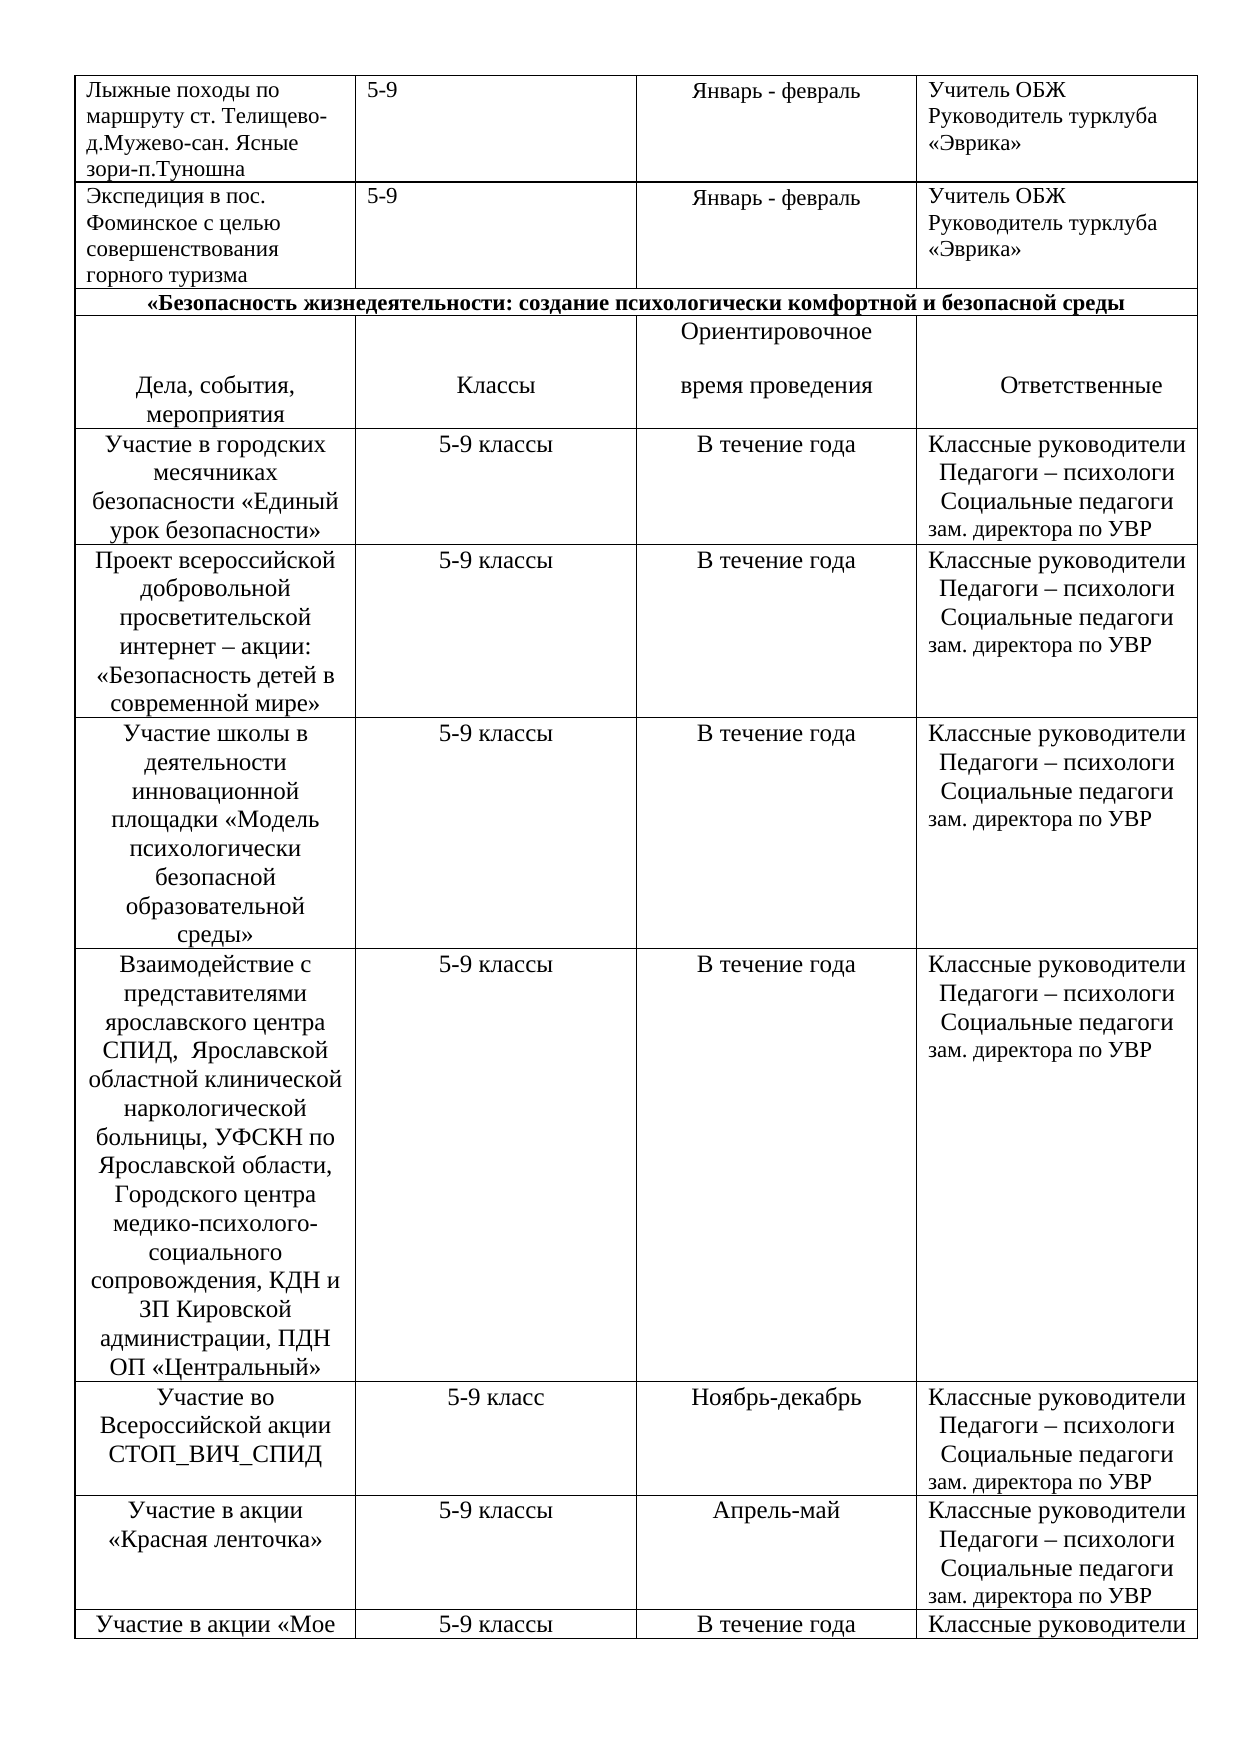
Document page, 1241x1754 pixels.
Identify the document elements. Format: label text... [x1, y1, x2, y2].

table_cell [917, 1610, 1197, 1638]
table_cell 5-9 классы [356, 1610, 636, 1638]
table_cell Участие во Всероссийской акции СТОП_ВИЧ_СПИД [76, 1382, 355, 1494]
table_cell 5-9 класс [356, 1382, 636, 1494]
table_cell Январь - февраль [637, 183, 916, 288]
table_cell 5-9 классы [356, 949, 636, 1381]
table_cell Классные руководители Педагоги – психологи Социальные педагоги зам. директора по УВР [917, 429, 1197, 544]
table_cell 5-9 классы [356, 718, 636, 948]
table_cell Лыжные походы по маршруту ст. Телищево-д.Мужево-сан. Ясные зори-п.Туношна [76, 76, 355, 181]
table_cell В течение года [637, 429, 916, 544]
table_cell Классные руководители Педагоги – психологи Социальные педагоги зам. директора по УВР [917, 1496, 1197, 1608]
table_cell Ответственные [917, 316, 1197, 428]
table_cell 5-9 классы [356, 429, 636, 544]
table_cell Классные руководители Педагоги – психологи Социальные педагоги зам. директора по УВР [917, 545, 1197, 717]
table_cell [76, 1610, 355, 1638]
table_cell Участие в акции «Красная ленточка» [76, 1496, 355, 1608]
table_cell 5-9 классы [356, 1496, 636, 1608]
table_cell В течение года [637, 718, 916, 948]
table_cell Участие школы в деятельности инновационной площадки «Модель психологически безопасной образовательной среды» [76, 718, 355, 948]
table_cell Участие в городских месячниках безопасности «Единый урок безопасности» [76, 429, 355, 544]
table_cell Взаимодействие с представителями ярославского центра СПИД, Ярославской областной клинической наркологической больницы, УФСКН по Ярославской области, Городского центра медико-психолого-социального сопровождения, КДН и ЗП Кировской администрации, ПДН ОП «Центральный» [76, 949, 355, 1381]
table_cell Апрель-май [637, 1496, 916, 1608]
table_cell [917, 183, 1197, 288]
table_cell «Безопасность жизнедеятельности: создание психологически комфортной и безопасной среды [76, 289, 1197, 315]
table_cell Ноябрь-декабрь [637, 1382, 916, 1494]
table_cell 5-9 [356, 76, 636, 181]
table_cell В течение года [637, 949, 916, 1381]
table_cell 5-9 [356, 183, 636, 288]
table_cell Классные руководители Педагоги – психологи Социальные педагоги зам. директора по УВР [917, 949, 1197, 1381]
table_cell Ориентировочное время проведения [637, 316, 916, 428]
table_cell Экспедиция в пос. Фоминское с целью совершенствования горного туризма [76, 183, 355, 288]
table_cell В течение года [637, 545, 916, 717]
table_cell Классные руководители Педагоги – психологи Социальные педагоги зам. директора по УВР [917, 718, 1197, 948]
table_cell Проект всероссийской добровольной просветительской интернет – акции: «Безопасность детей в современной мире» [76, 545, 355, 717]
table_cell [917, 76, 1197, 181]
table_cell 5-9 классы [356, 545, 636, 717]
table_cell В течение года [637, 1610, 916, 1638]
table_cell Дела, события, мероприятия [76, 316, 355, 428]
table_cell Январь - февраль [637, 76, 916, 181]
table_cell Классы [356, 316, 636, 428]
table_cell Классные руководители Педагоги – психологи Социальные педагоги зам. директора по УВР [917, 1382, 1197, 1494]
